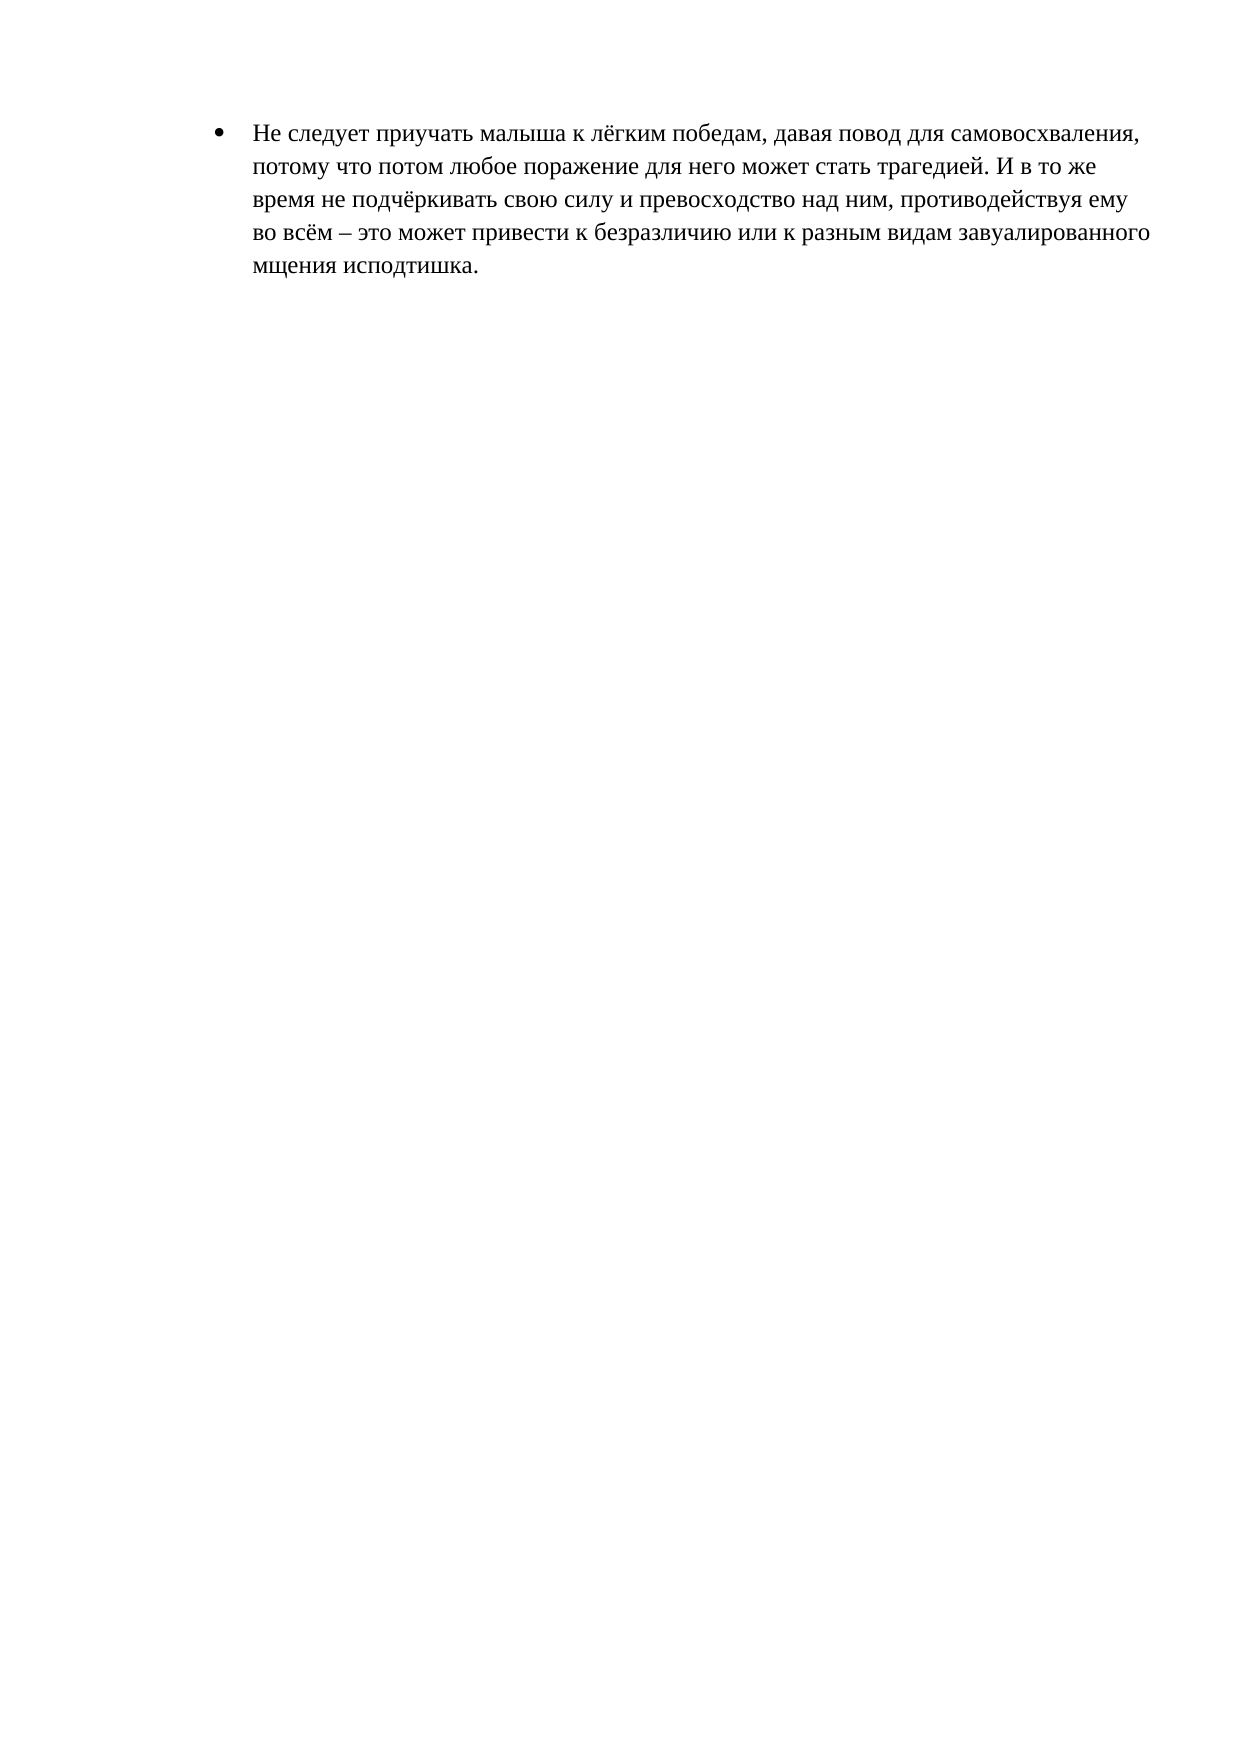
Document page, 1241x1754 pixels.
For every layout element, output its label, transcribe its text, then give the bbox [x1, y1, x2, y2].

list Не следует приучать малыша к лёгким победам, давая повод для самовосхваления, потому что потом любое поражение для него может стать трагедией. И в то же время не подчёркивать свою силу и превосходство над ним, противодействуя ему во всём – это может привести к безразличию или к разным видам завуалированного мщения исподтишка. [215, 118, 1152, 279]
